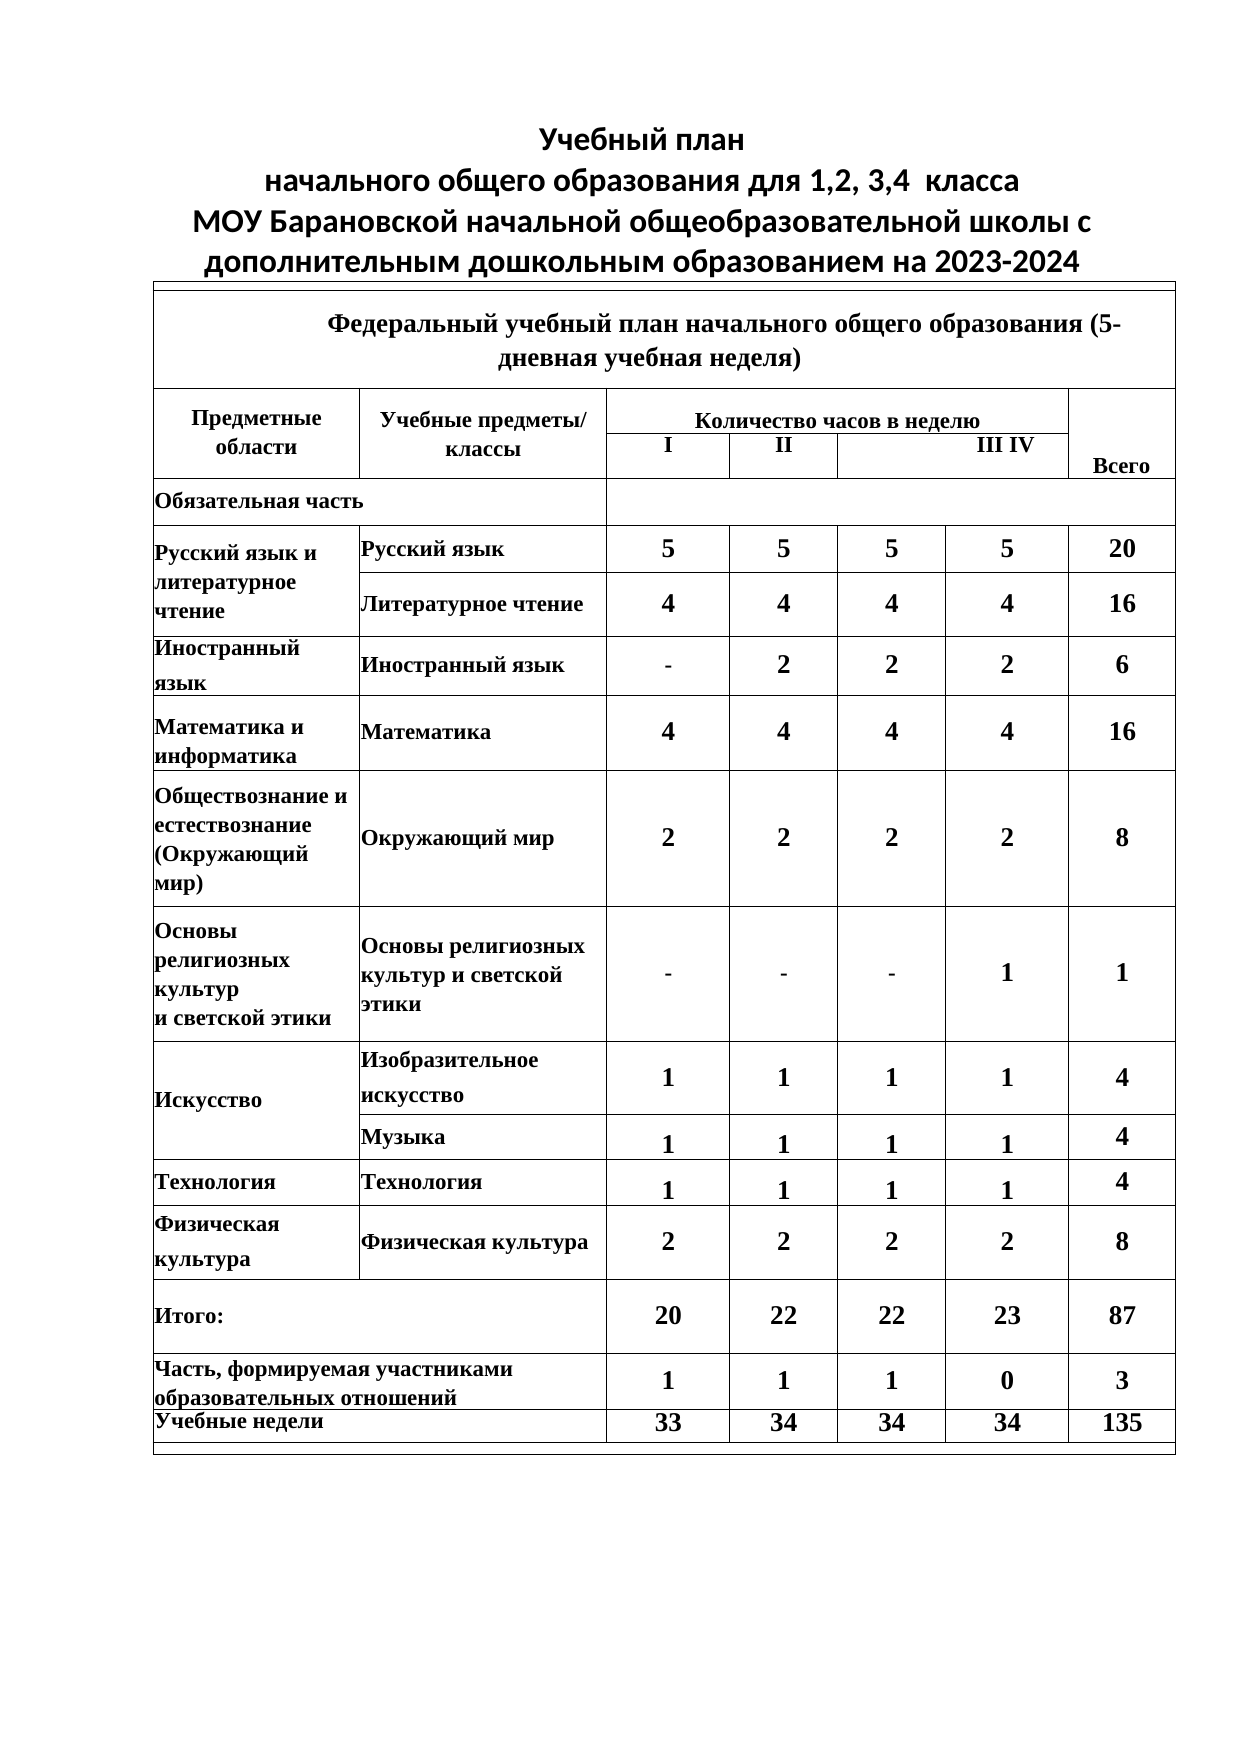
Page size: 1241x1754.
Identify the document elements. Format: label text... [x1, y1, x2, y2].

table_cell Технология [154, 1160, 359, 1205]
table_cell 0 [946, 1354, 1068, 1409]
table_cell - [607, 637, 729, 694]
table_cell Окружающий мир [360, 771, 606, 906]
table_cell Итого: [154, 1280, 606, 1353]
table_cell 4 [1069, 1042, 1175, 1114]
table_cell 2 [838, 1206, 945, 1279]
table_cell 34 [946, 1410, 1068, 1442]
table_cell Изобразительное искусство [360, 1042, 606, 1114]
table_cell Искусство [154, 1042, 359, 1159]
table_cell 5 [607, 526, 729, 572]
table_cell Иностранный язык [360, 637, 606, 694]
table_cell 2 [607, 1206, 729, 1279]
table_cell Часть, формируемая участниками образовательных отношений [457, 1354, 606, 1409]
table_cell 34 [730, 1410, 837, 1442]
table_cell Математика [360, 696, 606, 769]
table_cell Музыка [360, 1115, 606, 1159]
table_cell 1 [838, 1354, 945, 1409]
table_cell Основы религиозных культур и светской этики [154, 907, 359, 1041]
table_cell 16 [1069, 573, 1175, 636]
table_cell 20 [1069, 526, 1175, 572]
table_cell Русский язык [360, 526, 606, 572]
text МОУ Барановской начальной общеобразовательной школы с дополнительным дошкольным образованием на 2023-2024 [177, 199, 1107, 281]
table_cell 4 [1069, 1115, 1175, 1159]
table_cell Физическая культура [154, 1206, 359, 1279]
table_cell - [607, 907, 729, 1041]
table_cell 2 [946, 771, 1068, 906]
table_cell 22 [730, 1280, 837, 1353]
table_cell Учебные предметы/ классы [360, 389, 606, 478]
table_cell 1 [838, 1160, 945, 1205]
table_cell 1 [730, 1354, 837, 1409]
table_cell 1 [1069, 907, 1175, 1041]
table_cell 4 [838, 696, 945, 769]
table_cell Математика и информатика [154, 696, 359, 769]
table_cell 5 [730, 526, 837, 572]
table_cell 5 [946, 526, 1068, 572]
table_cell Всего [1069, 389, 1175, 478]
table_cell III IV [838, 434, 1068, 478]
table_cell 1 [838, 1042, 945, 1114]
table_cell 8 [1069, 771, 1175, 906]
table_header Федеральный учебный план начального общего образования (5-дневная учебная неделя) [154, 291, 1175, 388]
table_cell 1 [838, 1115, 945, 1159]
text Учебный план [177, 118, 1107, 159]
table_cell Обществознание и естествознание (Окружающий мир) [154, 771, 359, 906]
table_cell 8 [1069, 1206, 1175, 1279]
table_cell 135 [1069, 1410, 1175, 1442]
text начального общего образования для 1,2, 3,4 класса [177, 159, 1107, 199]
table_cell 4 [1069, 1160, 1175, 1205]
table_cell 1 [730, 1042, 837, 1114]
table_cell 1 [946, 1160, 1068, 1205]
table_cell 6 [1069, 637, 1175, 694]
table_cell Учебные недели [154, 1410, 606, 1442]
table_cell 5 [838, 526, 945, 572]
table_cell 16 [1069, 696, 1175, 769]
table_cell 1 [607, 1160, 729, 1205]
table_cell 2 [946, 1206, 1068, 1279]
table_cell 4 [730, 573, 837, 636]
table_cell 20 [607, 1280, 729, 1353]
table_cell 2 [730, 1206, 837, 1279]
table_cell 4 [838, 573, 945, 636]
table_cell 2 [607, 771, 729, 906]
table_cell 1 [946, 1042, 1068, 1114]
table_cell Технология [360, 1160, 606, 1205]
table_cell Русский язык и литературное чтение [154, 526, 359, 636]
table_cell 34 [838, 1410, 945, 1442]
table_cell 33 [607, 1410, 729, 1442]
table_cell Количество часов в неделю [607, 389, 1068, 433]
table_cell 3 [1069, 1354, 1175, 1409]
table_cell 4 [607, 573, 729, 636]
table_cell II [730, 434, 837, 478]
table_cell Предметные области [154, 389, 359, 478]
table_cell Основы религиозных культур и светской этики [360, 907, 606, 1041]
table_cell 87 [1069, 1280, 1175, 1353]
table_cell 2 [946, 637, 1068, 694]
table_cell I [607, 434, 729, 478]
table_cell Иностранный язык [154, 637, 359, 694]
table_cell 2 [838, 637, 945, 694]
table_cell 4 [946, 573, 1068, 636]
table_cell - [730, 907, 837, 1041]
table_cell 4 [607, 696, 729, 769]
table_cell 1 [607, 1042, 729, 1114]
table_cell 1 [946, 907, 1068, 1041]
table_cell Физическая культура [360, 1206, 606, 1279]
table_cell Литературное чтение [360, 573, 606, 636]
table_cell 2 [730, 637, 837, 694]
table_cell 23 [946, 1280, 1068, 1353]
table_cell 22 [838, 1280, 945, 1353]
table_cell 1 [607, 1354, 729, 1409]
table_cell Обязательная часть [154, 479, 606, 525]
table_cell - [838, 907, 945, 1041]
table_cell 2 [838, 771, 945, 906]
table_cell 2 [730, 771, 837, 906]
table_cell 1 [946, 1115, 1068, 1159]
table_cell 4 [946, 696, 1068, 769]
table_cell 4 [730, 696, 837, 769]
table_cell 1 [730, 1115, 837, 1159]
table_cell [607, 479, 1175, 525]
table_cell 1 [607, 1115, 729, 1159]
table_cell 1 [730, 1160, 837, 1205]
